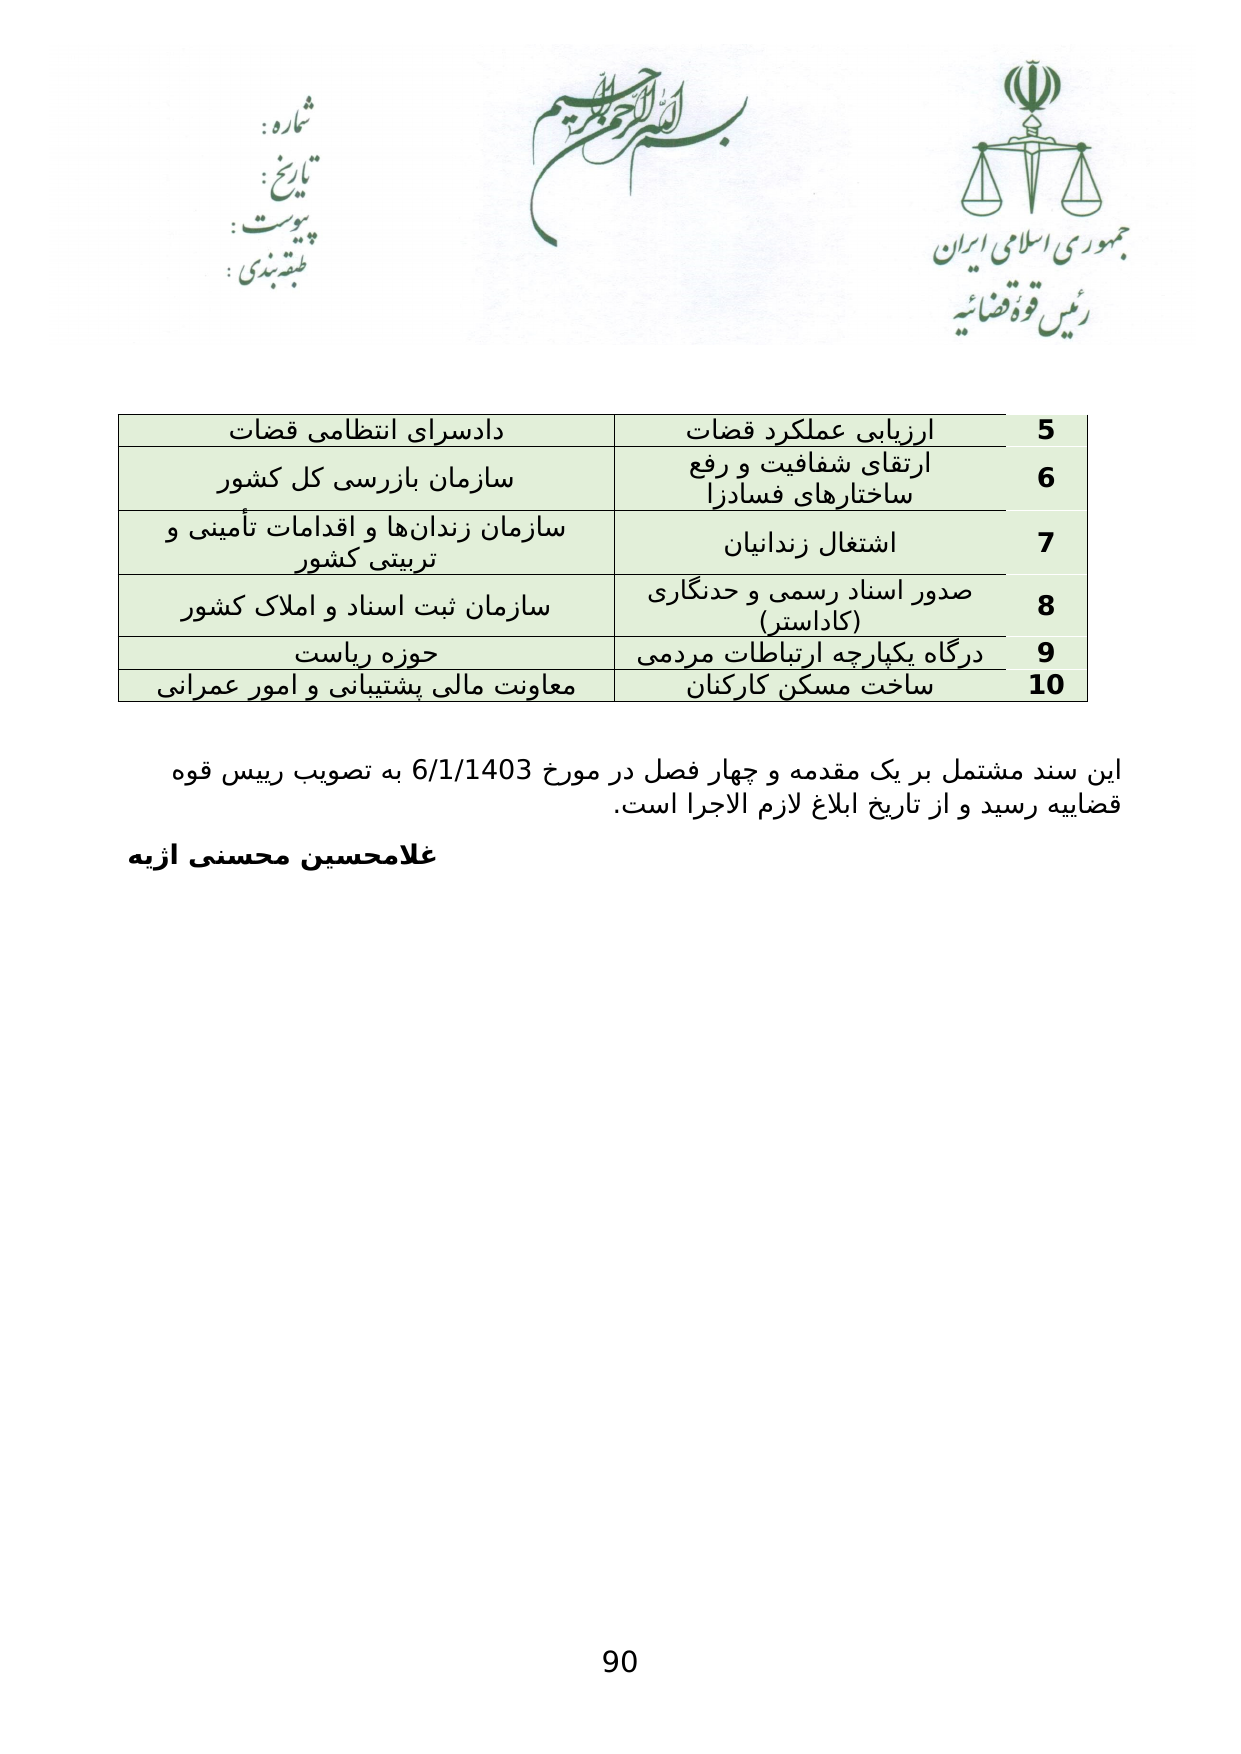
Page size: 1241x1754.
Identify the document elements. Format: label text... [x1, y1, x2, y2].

table_cell حوزه ریاست [119, 637, 614, 669]
picture [48, 44, 1196, 345]
table_cell 6 [1006, 447, 1087, 510]
table_cell 8 [1006, 575, 1087, 636]
table_cell ساخت مسکن کارکنان [615, 670, 1006, 701]
text این سند مشتمل بر یک مقدمه و چهار فصل در مورخ 6/1/1403 به تصویب رییس قوه قضاییه رسید و از تاریخ ابلاغ لازم الاجرا است. [118, 754, 1122, 820]
table_cell 9 [1006, 637, 1087, 669]
table_cell سازمان زندان‌ها و اقدامات تأمینی و تربیتی کشور [119, 511, 614, 574]
table_cell دادسرای انتظامی قضات [119, 415, 614, 446]
table_cell اشتغال زندانیان [615, 511, 1006, 574]
table_cell 7 [1006, 511, 1087, 574]
table_cell 10 [1006, 670, 1087, 701]
table_cell صدور اسناد رسمی و حدنگاری (کاداستر) [615, 575, 1006, 636]
table_cell سازمان ثبت اسناد و املاک کشور [119, 575, 614, 636]
table_cell ارتقای شفافیت و رفع ساختارهای فسادزا [615, 447, 1006, 510]
table_cell ارزیابی عملکرد قضات [615, 415, 1006, 446]
text غلامحسین محسنی اژیه [118, 839, 1122, 871]
table_cell سازمان بازرسی کل کشور [119, 447, 614, 510]
table_cell درگاه یکپارچه ارتباطات مردمی [615, 637, 1006, 669]
table_cell معاونت مالی پشتیبانی و امور عمرانی [119, 670, 614, 701]
table_cell 5 [1006, 415, 1087, 446]
